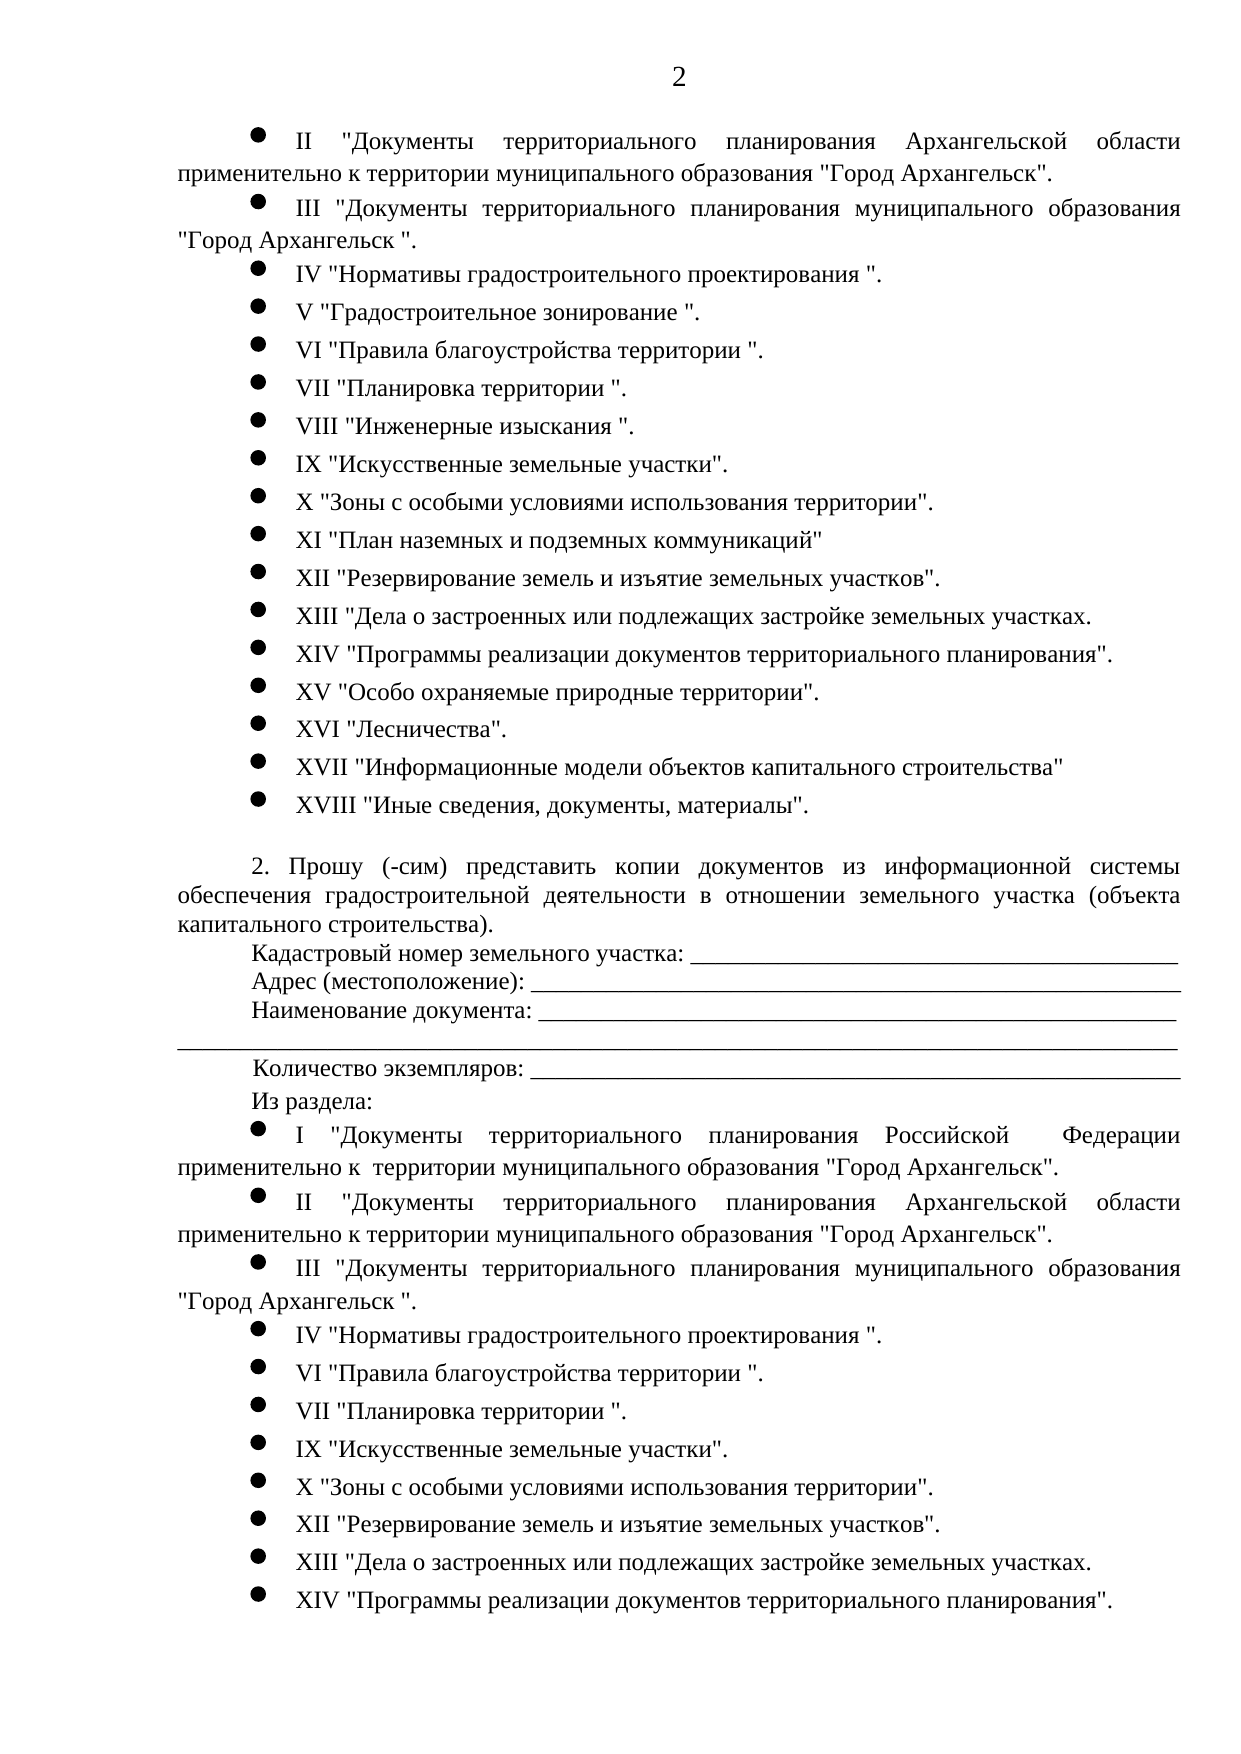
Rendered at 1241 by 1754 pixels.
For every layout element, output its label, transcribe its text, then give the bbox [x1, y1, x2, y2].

text Наименование документа: ___________________________________________________ [177, 995, 1181, 1024]
list II "Документы территориального планирования Архангельской области применительно к территории муниципального образования "Город Архангельск". [177, 121, 1181, 187]
text Адрес (местоположение): ____________________________________________________ [177, 966, 1181, 995]
list VII "Планировка территории ". [177, 368, 1181, 406]
list X "Зоны с особыми условиями использования территории". [177, 1466, 1181, 1504]
list XIII "Дела о застроенных или подлежащих застройке земельных участках. [177, 595, 1181, 633]
text Количество экземпляров: ____________________________________________________ [177, 1053, 1181, 1081]
list XIV "Программы реализации документов территориального планирования". [177, 633, 1181, 671]
list XVI "Лесничества". [177, 709, 1181, 747]
list XII "Резервирование земель и изъятие земельных участков". [177, 557, 1181, 595]
list XIII "Дела о застроенных или подлежащих застройке земельных участках. [177, 1542, 1181, 1580]
list XIV "Программы реализации документов территориального планирования". [177, 1580, 1181, 1618]
list XI "План наземных и подземных коммуникаций" [177, 519, 1181, 557]
list IX "Искусственные земельные участки". [177, 443, 1181, 481]
list VIII "Инженерные изыскания ". [177, 406, 1181, 443]
list IV "Нормативы градостроительного проектирования ". [177, 254, 1181, 292]
text ________________________________________________________________________________ [177, 1024, 1181, 1053]
list IX "Искусственные земельные участки". [177, 1428, 1181, 1466]
list VI "Правила благоустройства территории ". [177, 330, 1181, 368]
list IV "Нормативы градостроительного проектирования ". [177, 1314, 1181, 1352]
list II "Документы территориального планирования Архангельской области применительно к территории муниципального образования "Город Архангельск". [177, 1181, 1181, 1248]
list XV "Особо охраняемые природные территории". [177, 671, 1181, 709]
list VI "Правила благоустройства территории ". [177, 1352, 1181, 1390]
list VII "Планировка территории ". [177, 1390, 1181, 1428]
list XII "Резервирование земель и изъятие земельных участков". [177, 1504, 1181, 1542]
list XVIII "Иные сведения, документы, материалы". [177, 785, 1181, 823]
list XVII "Информационные модели объектов капитального строительства" [177, 747, 1181, 785]
list V "Градостроительное зонирование ". [177, 292, 1181, 330]
list I "Документы территориального планирования Российской Федерации применительно к территории муниципального образования "Город Архангельск". [177, 1114, 1181, 1181]
text Кадастровый номер земельного участка: _______________________________________ [177, 938, 1181, 966]
list X "Зоны с особыми условиями использования территории". [177, 481, 1181, 519]
list III "Документы территориального планирования муниципального образования "Город Архангельск ". [177, 1248, 1181, 1314]
text Из раздела: [177, 1086, 1181, 1114]
list III "Документы территориального планирования муниципального образования "Город Архангельск ". [177, 187, 1181, 254]
text 2. Прошу (-сим) представить копии документов из информационной системы обеспечения градостроительной деятельности в отношении земельного участка (объекта капитального строительства). [177, 851, 1181, 938]
